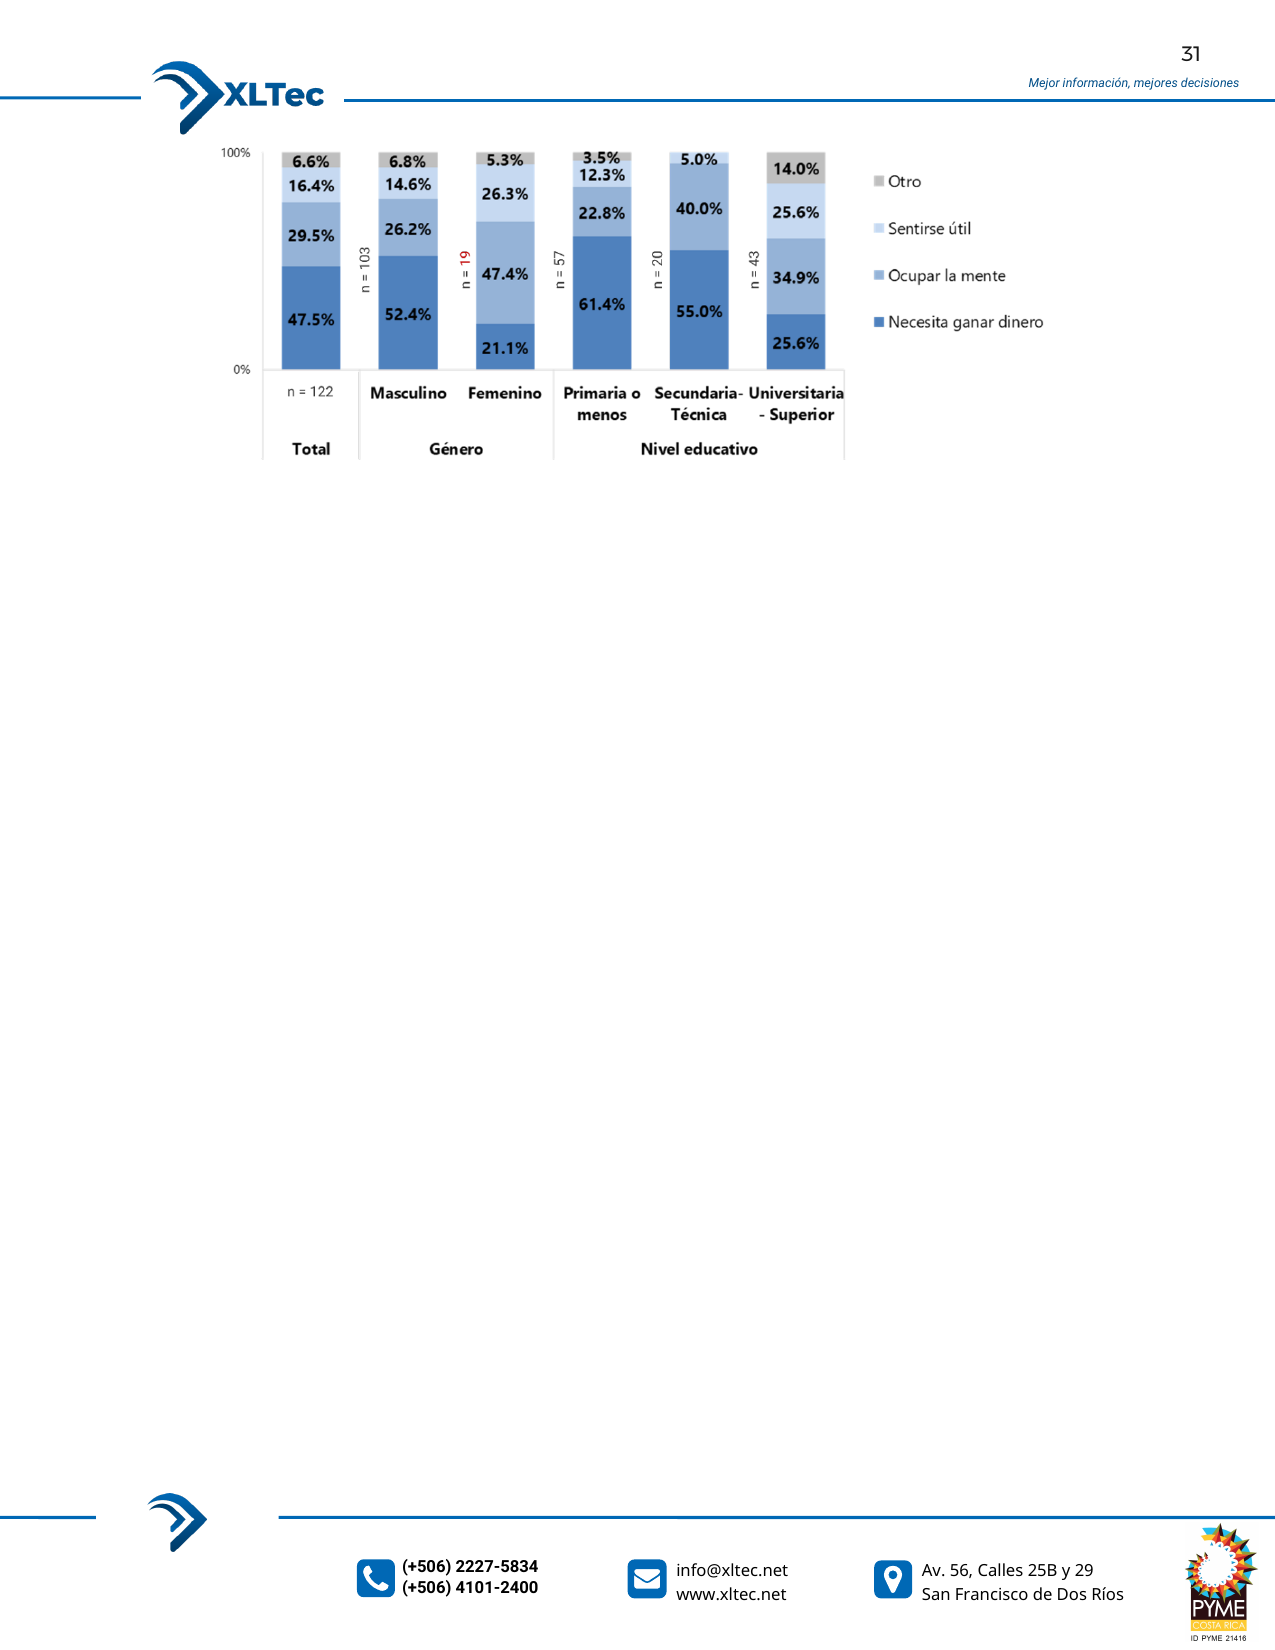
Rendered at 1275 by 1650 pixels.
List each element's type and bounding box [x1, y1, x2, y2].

picture [1184, 1522, 1259, 1642]
picture [147, 1493, 208, 1552]
picture [212, 140, 1063, 466]
picture [151, 60, 324, 135]
